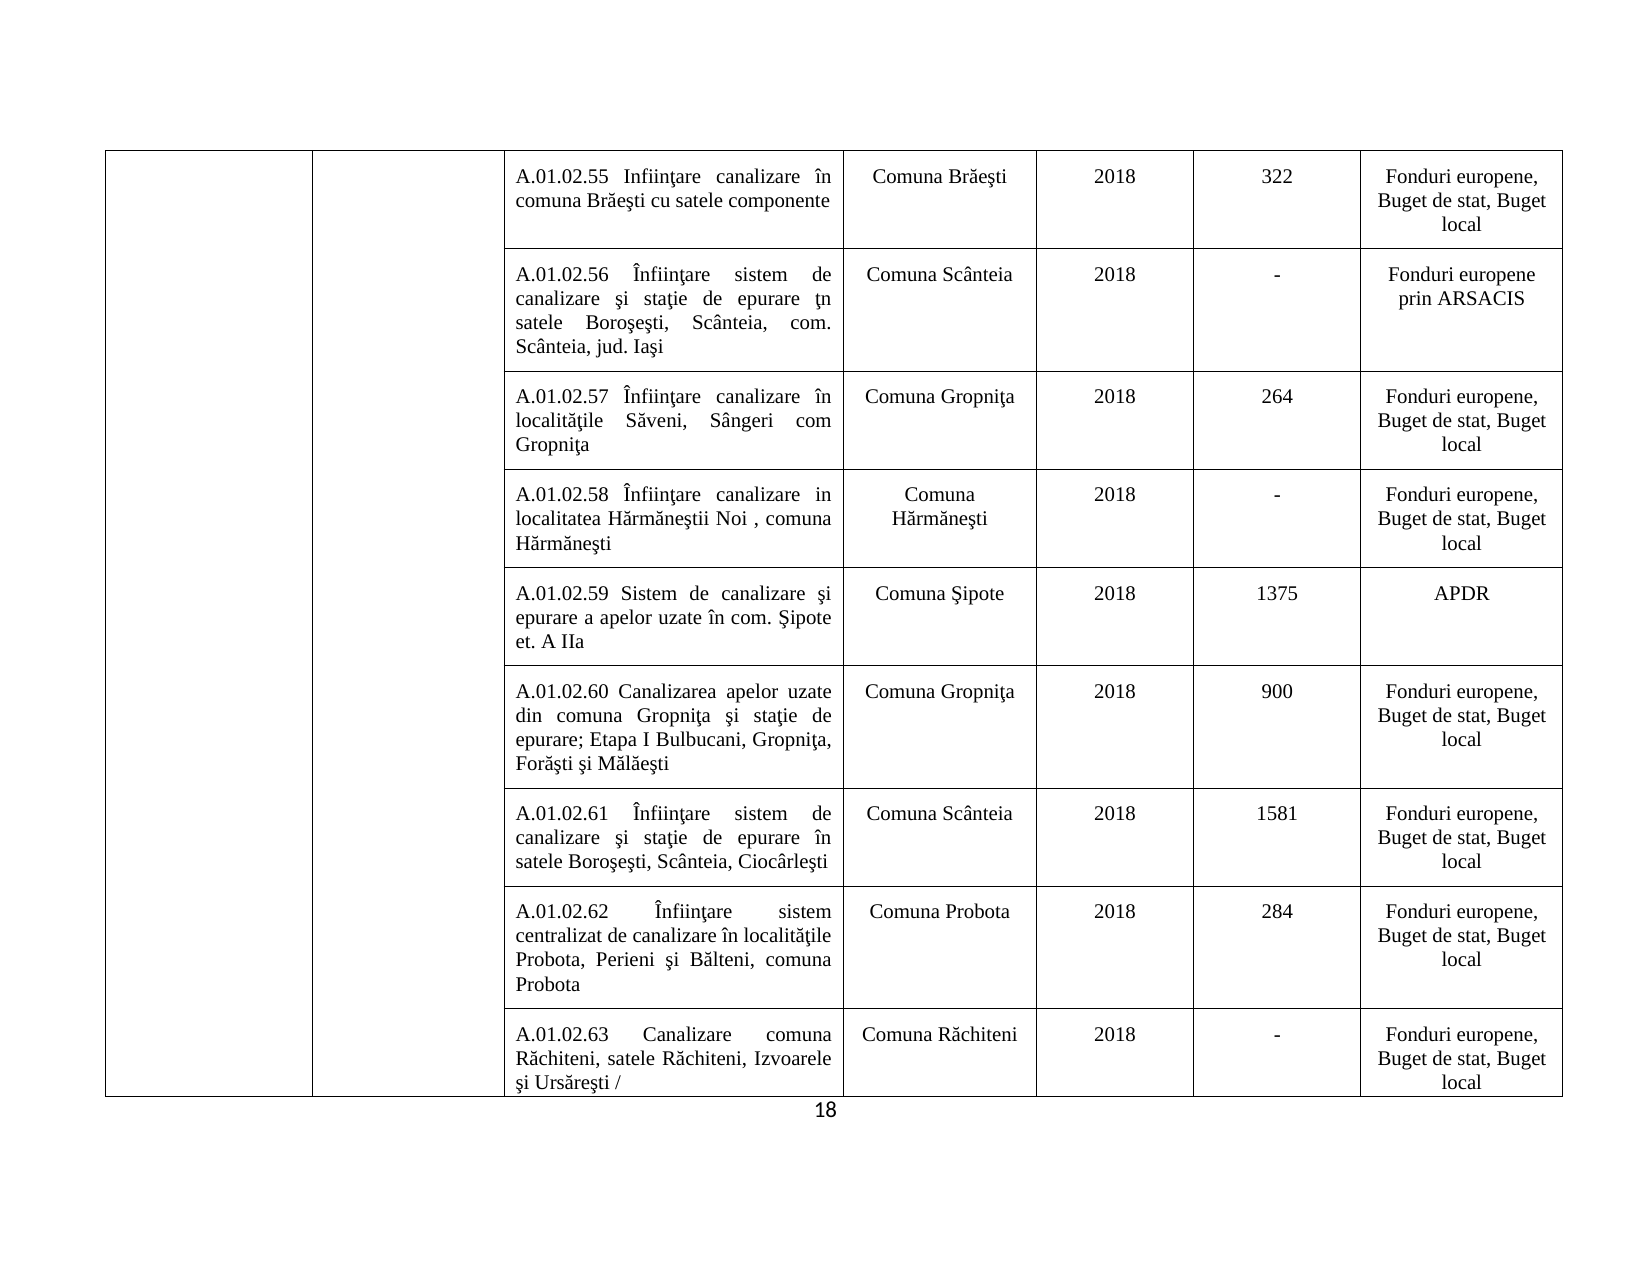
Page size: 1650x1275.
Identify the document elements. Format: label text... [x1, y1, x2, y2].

table_cell 900 [1194, 666, 1360, 787]
table_cell 284 [1194, 887, 1360, 1008]
table_cell Fonduri europene, Buget de stat, Buget local [1361, 666, 1562, 787]
table_cell APDR [1361, 568, 1562, 665]
table_cell 2018 [1037, 887, 1193, 1008]
table_cell Comuna Brăeşti [844, 151, 1036, 248]
table_cell Comuna Răchiteni [844, 1009, 1036, 1096]
table_cell 2018 [1037, 789, 1193, 886]
table_cell - [1194, 249, 1360, 371]
table_cell 1375 [1194, 568, 1360, 665]
table_cell Comuna Şipote [844, 568, 1036, 665]
table_cell Comuna Gropniţa [844, 372, 1036, 469]
table_cell A.01.02.61 Înfiinţare sistem de canalizare şi staţie de epurare în satele Boroşeşti, Scânteia, Ciocârleşti [505, 789, 843, 886]
table_cell 2018 [1037, 470, 1193, 567]
table_cell Comuna Gropniţa [844, 666, 1036, 787]
table_cell 2018 [1037, 249, 1193, 371]
table_cell A.01.02.57 Înfiinţare canalizare în localităţile Săveni, Sângeri com Gropniţa [505, 372, 843, 469]
table_cell Fonduri europene, Buget de stat, Buget local [1361, 470, 1562, 567]
table_cell Fonduri europene, Buget de stat, Buget local [1361, 151, 1562, 248]
table_cell Fonduri europene, Buget de stat, Buget local [1361, 372, 1562, 469]
table_cell A.01.02.56 Înfiinţare sistem de canalizare şi staţie de epurare ţn satele Boroşeşti, Scânteia, com. Scânteia, jud. Iaşi [505, 249, 843, 371]
table_cell - [1194, 470, 1360, 567]
table_cell Comuna Scânteia [844, 249, 1036, 371]
table_cell - [1194, 1009, 1360, 1096]
table_cell 1581 [1194, 789, 1360, 886]
table_cell 2018 [1037, 666, 1193, 787]
table_cell Comuna Hărmăneşti [844, 470, 1036, 567]
table_cell A.01.02.55 Infiinţare canalizare în comuna Brăeşti cu satele componente [505, 151, 843, 248]
table_cell A.01.02.63 Canalizare comuna Răchiteni, satele Răchiteni, Izvoarele şi Ursăreşti / [505, 1009, 843, 1096]
table_cell Comuna Probota [844, 887, 1036, 1008]
table_cell A.01.02.58 Înfiinţare canalizare in localitatea Hărmăneştii Noi , comuna Hărmăneşti [505, 470, 843, 567]
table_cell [1361, 1009, 1562, 1096]
table_cell A.01.02.60 Canalizarea apelor uzate din comuna Gropniţa şi staţie de epurare; Etapa I Bulbucani, Gropniţa, Forăşti şi Mălăeşti [505, 666, 843, 787]
table_cell Fonduri europene, Buget de stat, Buget local [1361, 789, 1562, 886]
table_cell Comuna Scânteia [844, 789, 1036, 886]
table_cell 264 [1194, 372, 1360, 469]
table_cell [1361, 887, 1562, 1008]
table_cell 2018 [1037, 1009, 1193, 1096]
table_cell Fonduri europene prin ARSACIS [1361, 249, 1562, 371]
table_cell 2018 [1037, 568, 1193, 665]
table_cell 322 [1194, 151, 1360, 248]
table_cell A.01.02.62 Înfiinţare sistem centralizat de canalizare în localităţile Probota, Perieni şi Bălteni, comuna Probota [505, 887, 843, 1008]
table_cell A.01.02.59 Sistem de canalizare şi epurare a apelor uzate în com. Şipote et. A IIa [505, 568, 843, 665]
table_cell 2018 [1037, 151, 1193, 248]
table_cell 2018 [1037, 372, 1193, 469]
